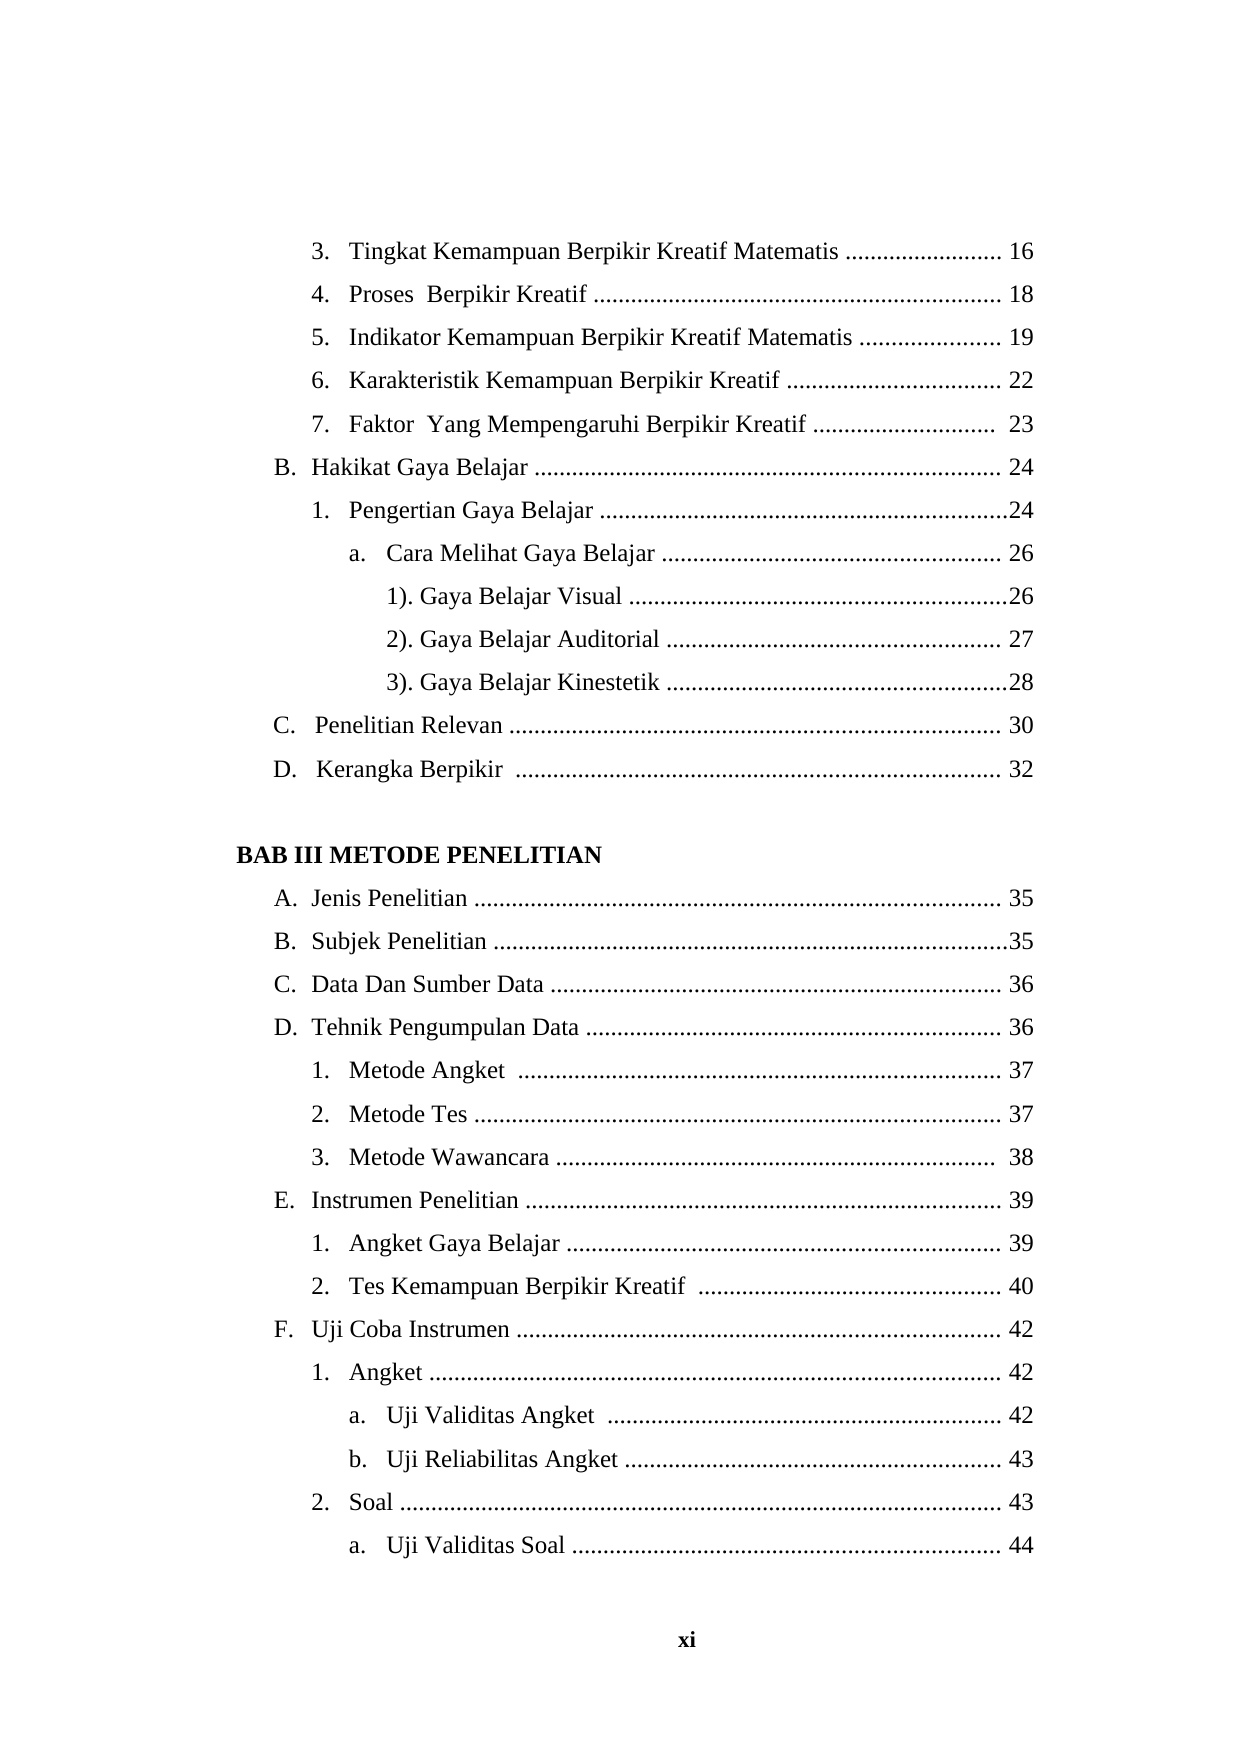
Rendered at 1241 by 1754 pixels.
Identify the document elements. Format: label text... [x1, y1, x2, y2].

list Metode Angket 37 [311, 1056, 1063, 1084]
text D. Kerangka Berpikir 32 [273, 754, 1063, 782]
list Uji Validitas Soal 44 [349, 1530, 1063, 1559]
list Hakikat Gaya Belajar 24 [274, 452, 1063, 481]
list Indikator Kemampuan Berpikir Kreatif Matematis 19 [311, 322, 1063, 351]
list Tingkat Kemampuan Berpikir Kreatif Matematis 16 [311, 236, 1063, 265]
list Soal 43 [311, 1487, 1063, 1516]
list Tes Kemampuan Berpikir Kreatif 40 [311, 1271, 1063, 1300]
list Tehnik Pengumpulan Data 36 [274, 1012, 1063, 1041]
list Proses Berpikir Kreatif 18 [311, 279, 1063, 308]
list 2). Gaya Belajar Auditorial 27 [386, 624, 1063, 653]
list Instrumen Penelitian 39 [274, 1185, 1063, 1214]
list 3). Gaya Belajar Kinestetik 28 [386, 667, 1063, 696]
list Karakteristik Kemampuan Berpikir Kreatif 22 [311, 366, 1063, 394]
list Cara Melihat Gaya Belajar 26 [349, 538, 1063, 567]
list Metode Tes 37 [311, 1099, 1063, 1127]
list Jenis Penelitian 35 [274, 883, 1063, 912]
list Metode Wawancara 38 [311, 1142, 1063, 1171]
list Uji Reliabilitas Angket 43 [349, 1444, 1063, 1472]
list Angket 42 [311, 1357, 1063, 1386]
list 1). Gaya Belajar Visual 26 [386, 581, 1063, 610]
list Faktor Yang Mempengaruhi Berpikir Kreatif 23 [311, 409, 1063, 437]
list Uji Validitas Angket 42 [349, 1401, 1063, 1429]
list Angket Gaya Belajar 39 [311, 1228, 1063, 1257]
list Subjek Penelitian 35 [274, 926, 1063, 955]
text C. Penelitian Relevan 30 [273, 711, 1063, 739]
list Uji Coba Instrumen 42 [274, 1314, 1063, 1343]
list Data Dan Sumber Data 36 [274, 969, 1063, 998]
list Pengertian Gaya Belajar 24 [311, 495, 1063, 524]
text BAB III METODE PENELITIAN [236, 840, 1063, 869]
